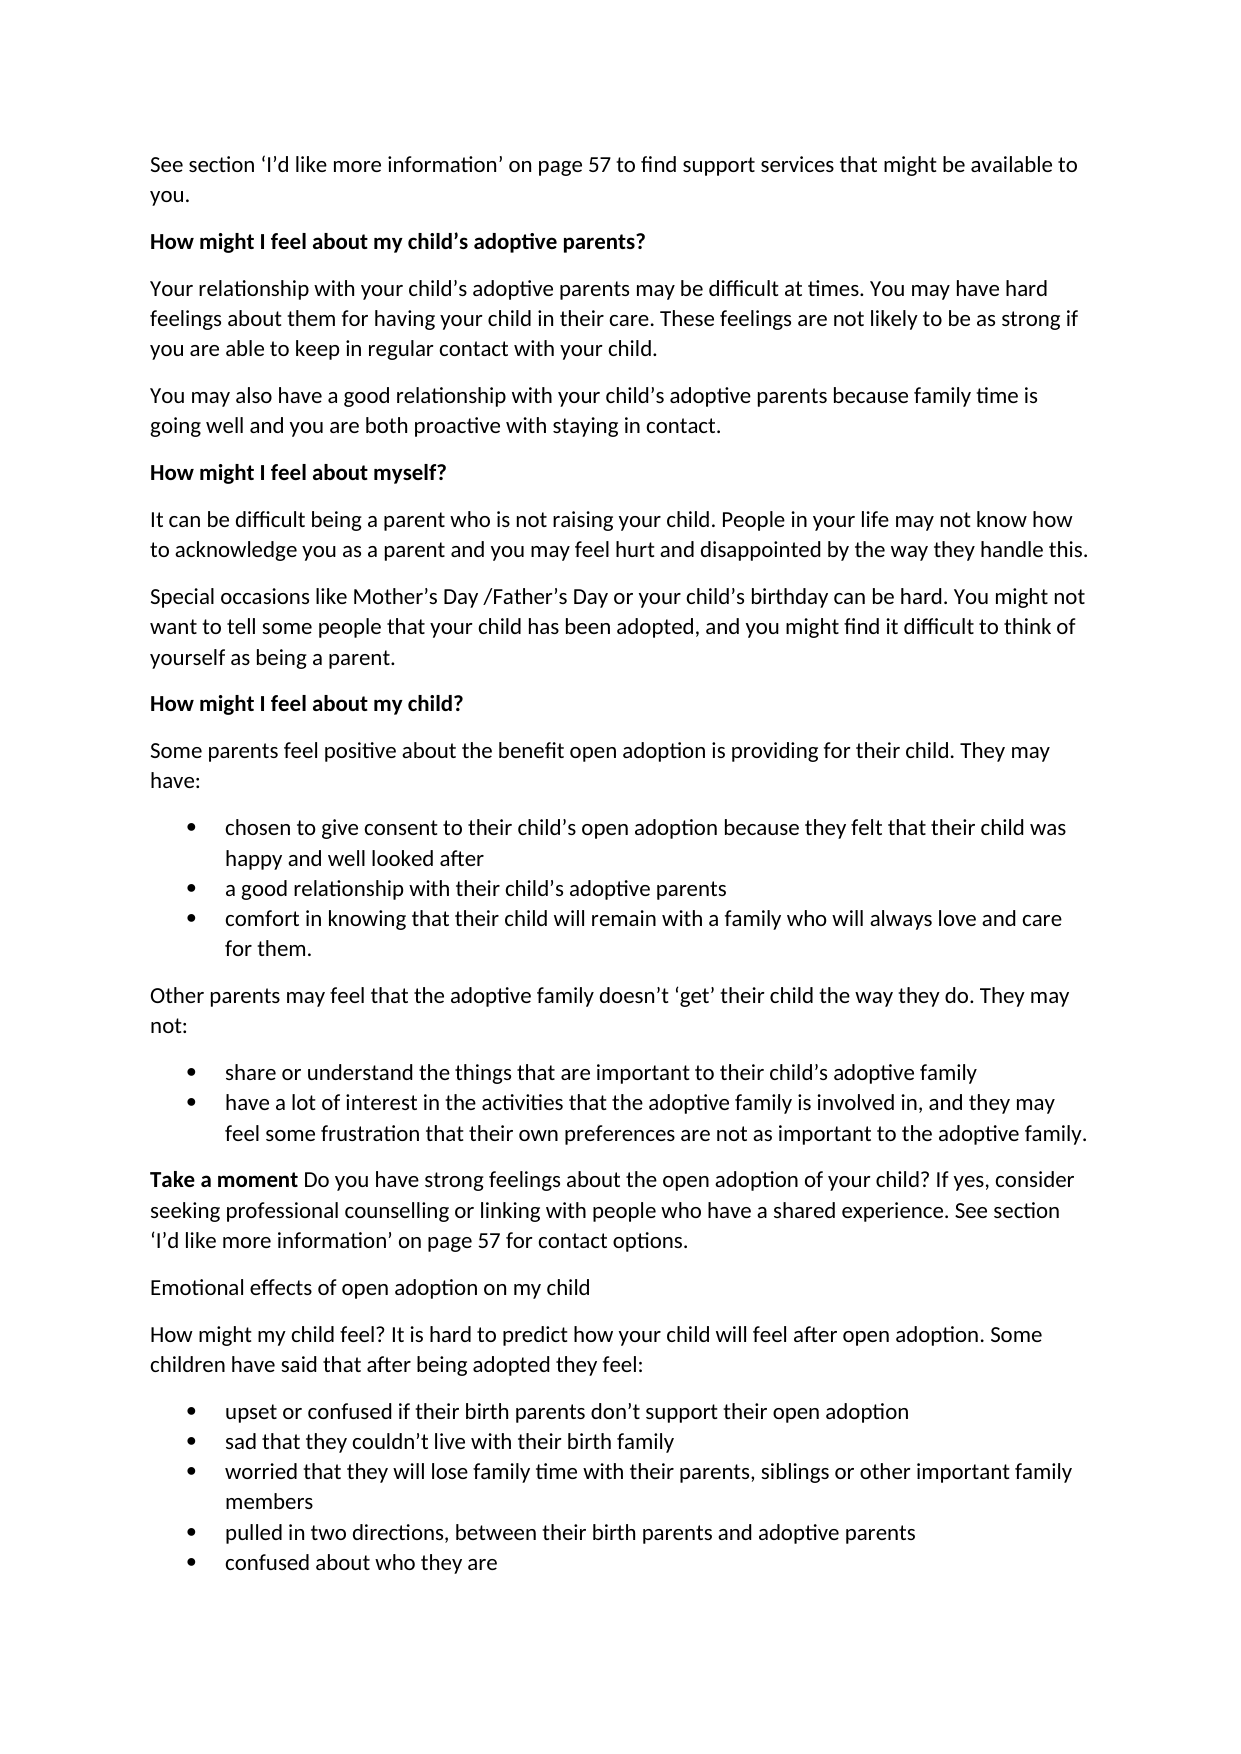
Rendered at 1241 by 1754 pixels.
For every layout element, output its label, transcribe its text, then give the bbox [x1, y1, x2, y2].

list worried that they will lose family time with their parents, siblings or other important family members [187, 1457, 1090, 1516]
text It can be difficult being a parent who is not raising your child. People in your life may not know how to acknowledge you as a parent and you may feel hurt and disappointed by the way they handle this. [150, 505, 1090, 563]
text How might my child feel? It is hard to predict how your child will feel after open adoption. Some children have said that after being adopted they feel: [150, 1320, 1090, 1378]
list pulled in two directions, between their birth parents and adoptive parents [187, 1518, 1090, 1546]
list a good relationship with their child’s adoptive parents [187, 874, 1090, 902]
list share or understand the things that are important to their child’s adoptive family [187, 1058, 1090, 1086]
text Other parents may feel that the adoptive family doesn’t ‘get’ their child the way they do. They may not: [150, 981, 1090, 1039]
text Your relationship with your child’s adoptive parents may be difficult at times. You may have hard feelings about them for having your child in their care. These feelings are not likely to be as strong if you are able to keep in regular contact with your child. [150, 274, 1090, 362]
text Emotional effects of open adoption on my child [150, 1273, 1090, 1301]
list upset or confused if their birth parents don’t support their open adoption [187, 1397, 1090, 1425]
text Some parents feel positive about the benefit open adoption is providing for their child. They may have: [150, 736, 1090, 795]
text How might I feel about myself? [150, 458, 1090, 486]
list confused about who they are [187, 1548, 1090, 1576]
list have a lot of interest in the activities that the adoptive family is involved in, and they may feel some frustration that their own preferences are not as important to the adoptive family. [187, 1088, 1090, 1147]
text Take a moment Do you have strong feelings about the open adoption of your child? If yes, consider seeking professional counselling or linking with people who have a shared experience. See section ‘I’d like more information’ on page 57 for contact options. [150, 1166, 1090, 1254]
list sad that they couldn’t live with their birth family [187, 1427, 1090, 1455]
text See section ‘I’d like more information’ on page 57 to find support services that might be available to you. [150, 150, 1090, 208]
text How might I feel about my child’s adoptive parents? [150, 227, 1090, 255]
text You may also have a good relationship with your child’s adoptive parents because family time is going well and you are both proactive with staying in contact. [150, 381, 1090, 439]
text How might I feel about my child? [150, 689, 1090, 718]
text Special occasions like Mother’s Day /Father’s Day or your child’s birthday can be hard. You might not want to tell some people that your child has been adopted, and you might find it difficult to think of yourself as being a parent. [150, 582, 1090, 671]
list chosen to give consent to their child’s open adoption because they felt that their child was happy and well looked after [187, 813, 1090, 872]
list comfort in knowing that their child will remain with a family who will always love and care for them. [187, 904, 1090, 962]
